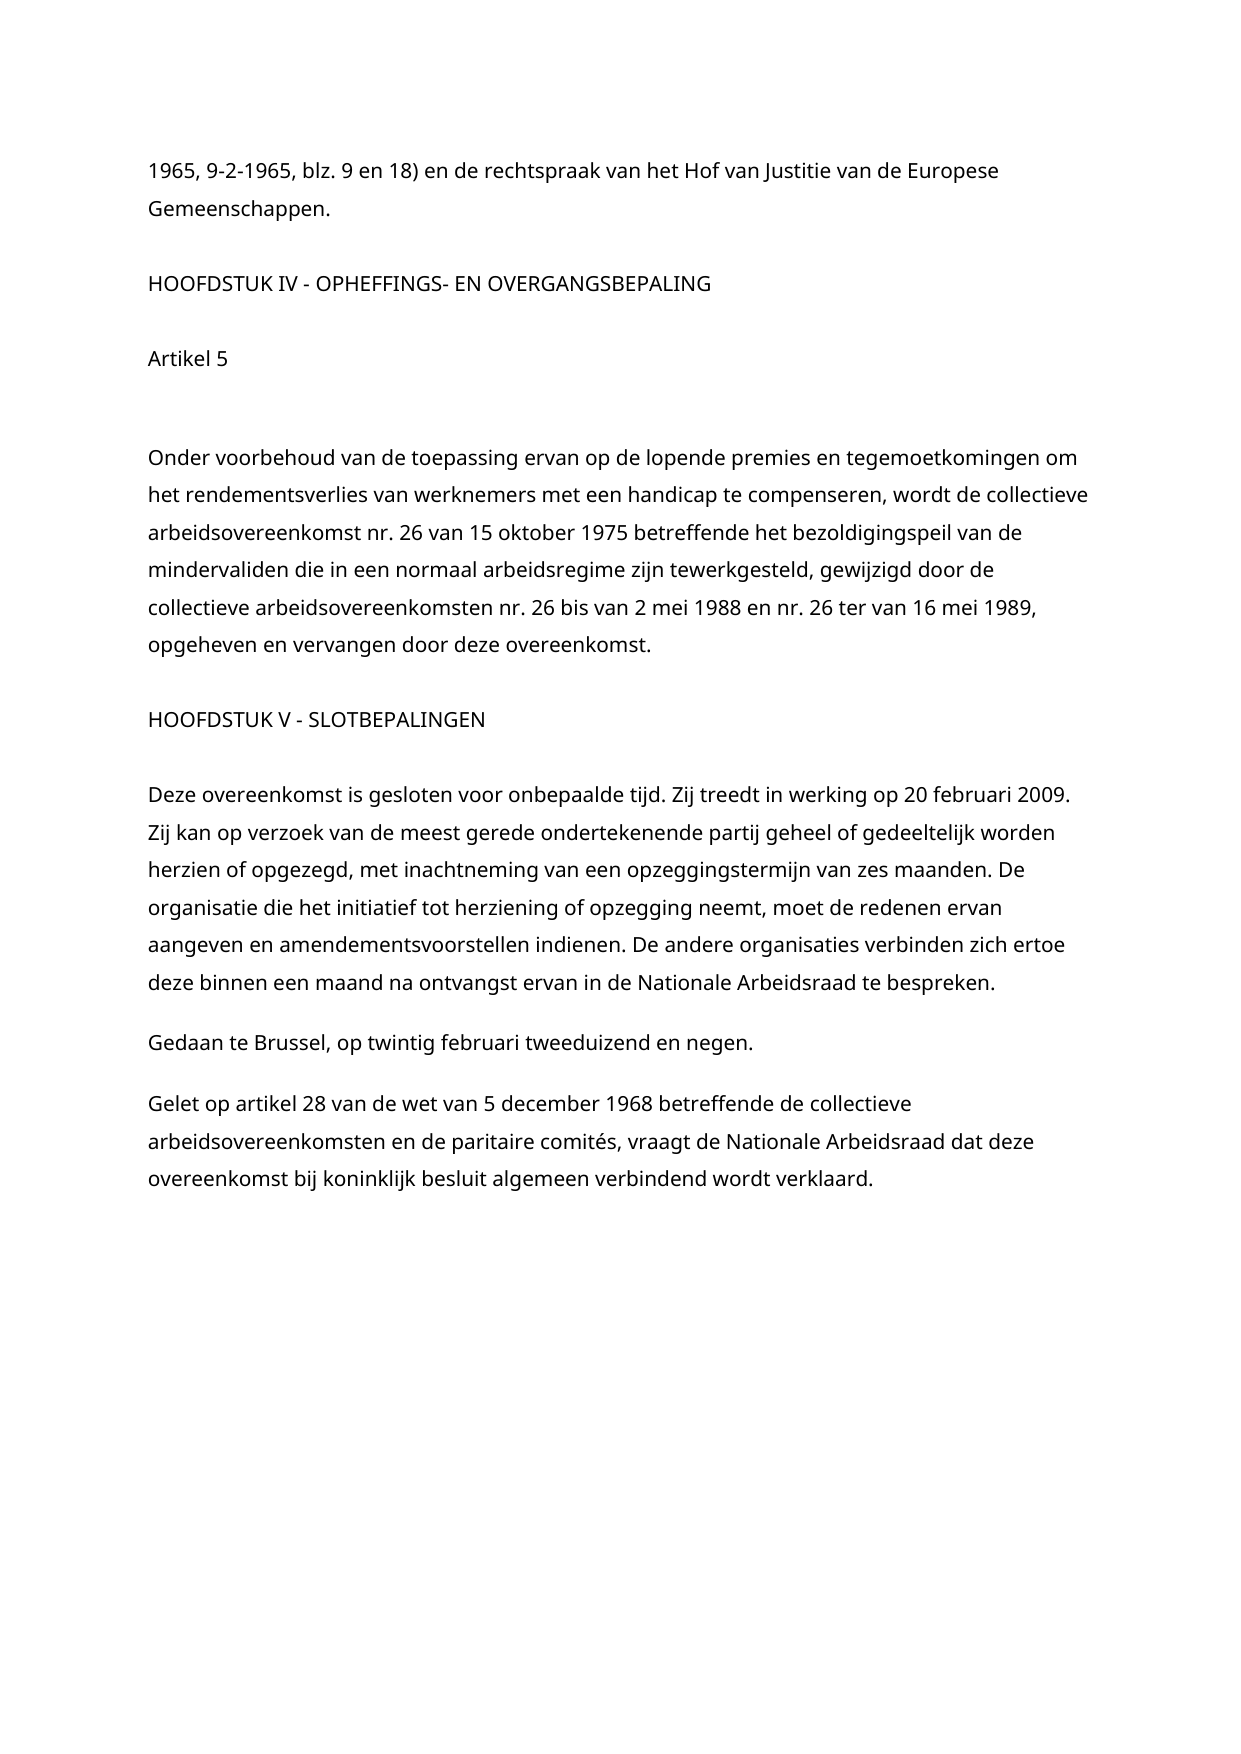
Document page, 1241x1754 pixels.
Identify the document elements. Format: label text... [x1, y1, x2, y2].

text Gedaan te Brussel, op twintig februari tweeduizend en negen. [148, 1019, 1093, 1057]
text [148, 148, 1093, 373]
text Gelet op artikel 28 van de wet van 5 december 1968 betreffende de collectieve arbeidsovereenkomsten en de paritaire comités, vraagt de Nationale Arbeidsraad dat deze overeenkomst bij koninklijk besluit algemeen verbindend wordt verklaard. [148, 1080, 1093, 1193]
text Onder voorbehoud van de toepassing ervan op de lopende premies en tegemoetkomingen om het rendementsverlies van werknemers met een handicap te compenseren, wordt de collectieve arbeidsovereenkomst nr. 26 van 15 oktober 1975 betreffende het bezoldigingspeil van de mindervaliden die in een normaal arbeidsregime zijn tewerkgesteld, gewijzigd door de collectieve arbeidsovereenkomsten nr. 26 bis van 2 mei 1988 en nr. 26 ter van 16 mei 1989, opgeheven en vervangen door deze overeenkomst. HOOFDSTUK V - SLOTBEPALINGEN Deze overeenkomst is gesloten voor onbepaalde tijd. Zij treedt in werking op 20 februari 2009. Zij kan op verzoek van de meest gerede ondertekenende partij geheel of gedeeltelijk worden herzien of opgezegd, met inachtneming van een opzeggingstermijn van zes maanden. De organisatie die het initiatief tot herziening of opzegging neemt, moet de redenen ervan aangeven en amendementsvoorstellen indienen. De andere organisaties verbinden zich ertoe deze binnen een maand na ontvangst ervan in de Nationale Arbeidsraad te bespreken. [148, 396, 1093, 996]
